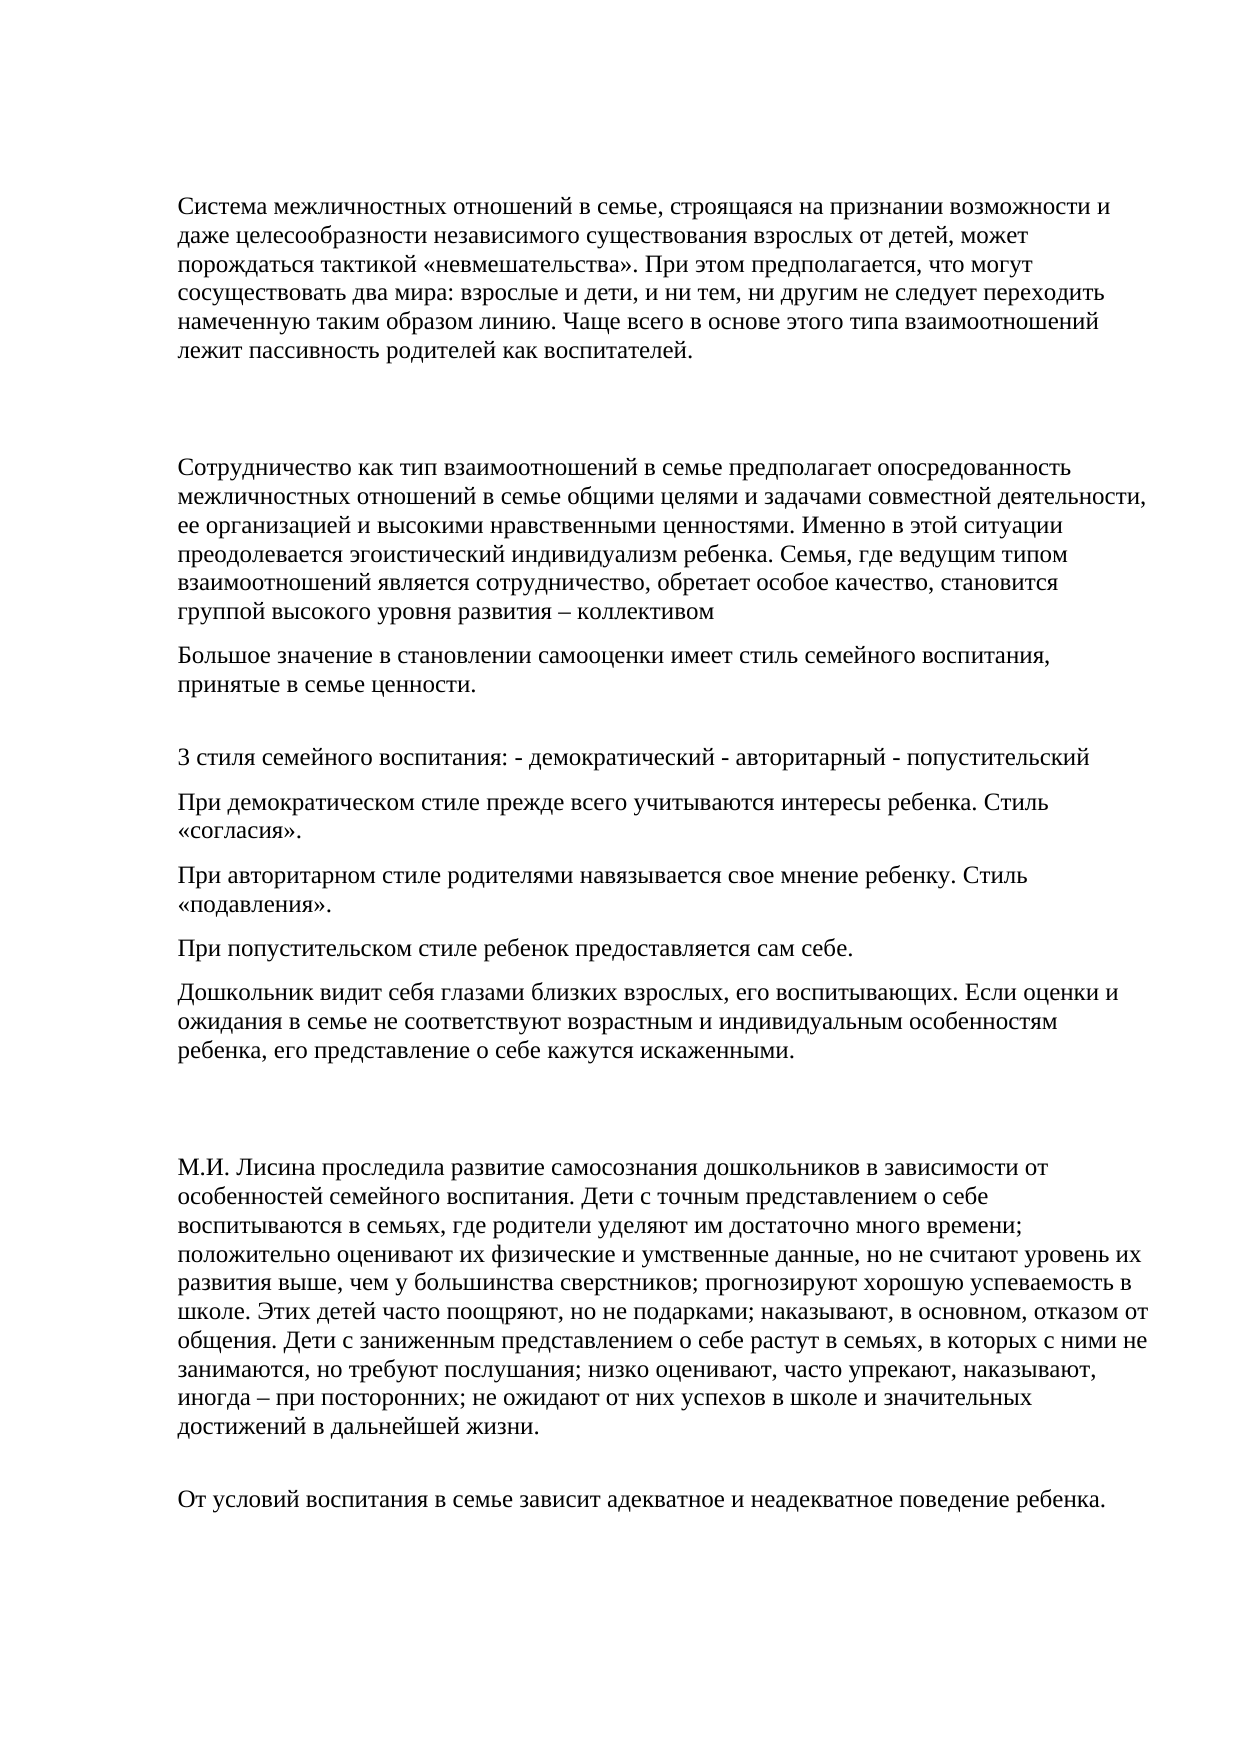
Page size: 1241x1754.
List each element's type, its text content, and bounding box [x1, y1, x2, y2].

text Сотрудничество как тип взаимоотношений в семье предполагает опосредованность межличностных отношений в семье общими целями и задачами совместной деятельности, ее организацией и высокими нравственными ценностями. Именно в этой ситуации преодолевается эгоистический индивидуализм ребенка. Семья, где ведущим типом взаимоотношений является сотрудничество, обретает особое качество, становится группой высокого уровня развития – коллективом [177, 452, 1152, 625]
text Большое значение в становлении самооценки имеет стиль семейного воспитания, принятые в семье ценности. [177, 641, 1152, 727]
text Система межличностных отношений в семье, строящаяся на признании возможности и даже целесообразности независимого существования взрослых от детей, может порождаться тактикой «невмешательства». При этом предполагается, что могут сосуществовать два мира: взрослые и дети, и ни тем, ни другим не следует переходить намеченную таким образом линию. Чаще всего в основе этого типа взаимоотношений лежит пассивность родителей как воспитателей. [177, 191, 1152, 364]
text От условий воспитания в семье зависит адекватное и неадекватное поведение ребенка. [177, 1484, 1152, 1513]
text При демократическом стиле прежде всего учитываются интересы ребенка. Стиль «согласия». [177, 787, 1152, 844]
text При авторитарном стиле родителями навязывается свое мнение ребенку. Стиль «подавления». [177, 860, 1152, 917]
text 3 стиля семейного воспитания: - демократический - авторитарный - попустительский [177, 742, 1152, 771]
text М.И. Лисина проследила развитие самосознания дошкольников в зависимости от особенностей семейного воспитания. Дети с точным представлением о себе воспитываются в семьях, где родители уделяют им достаточно много времени; положительно оценивают их физические и умственные данные, но не считают уровень их развития выше, чем у большинства сверстников; прогнозируют хорошую успеваемость в школе. Этих детей часто поощряют, но не подарками; наказывают, в основном, отказом от общения. Дети с заниженным представлением о себе растут в семьях, в которых с ними не занимаются, но требуют послушания; низко оценивают, часто упрекают, наказывают, иногда – при посторонних; не ожидают от них успехов в школе и значительных достижений в дальнейшей жизни. [177, 1152, 1152, 1469]
text При попустительском стиле ребенок предоставляется сам себе. [177, 933, 1152, 962]
text Дошкольник видит себя глазами близких взрослых, его воспитывающих. Если оценки и ожидания в семье не соответствуют возрастным и индивидуальным особенностям ребенка, его представление о себе кажутся искаженными. [177, 977, 1152, 1064]
